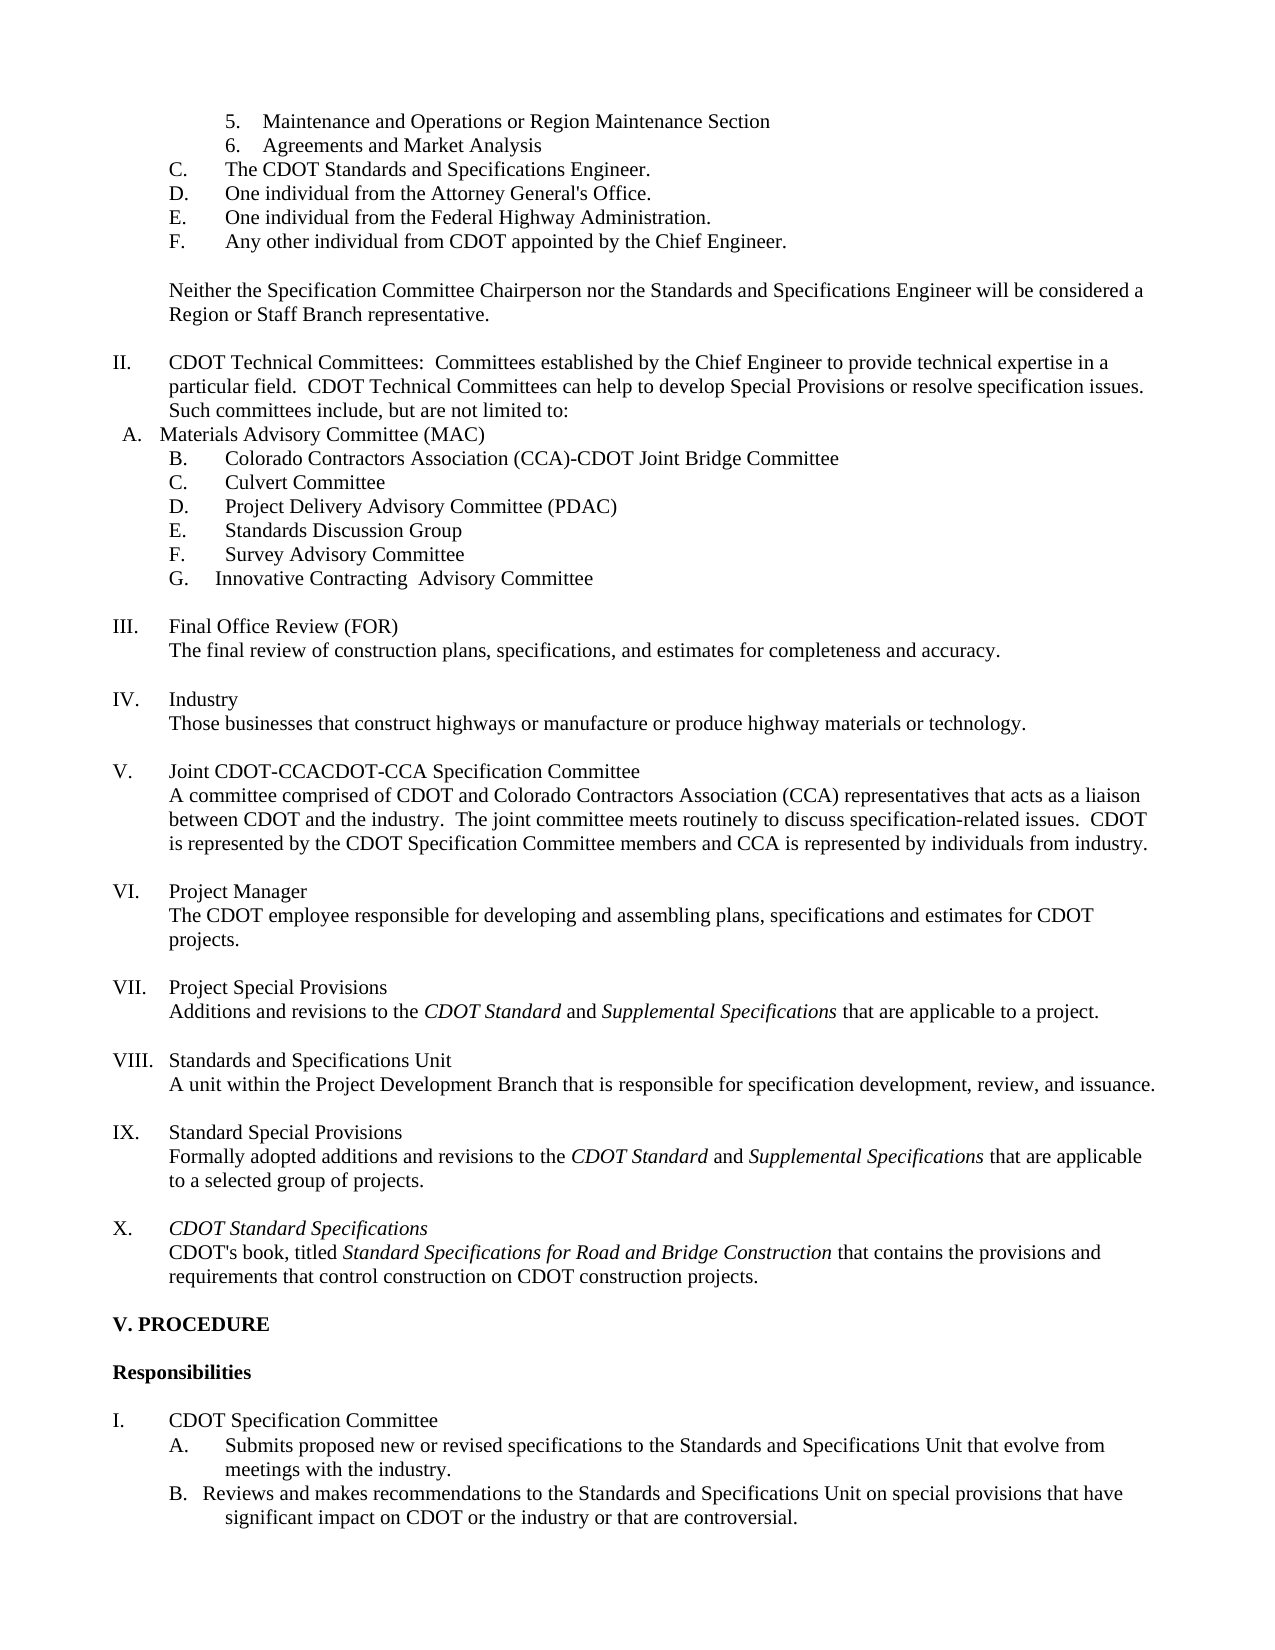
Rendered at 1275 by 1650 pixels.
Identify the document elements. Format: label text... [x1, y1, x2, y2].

text The final review of construction plans, specifications, and estimates for completeness and accuracy. [112, 638, 1162, 662]
text G. Innovative Contracting Advisory Committee [112, 566, 1162, 614]
text C. Culvert Committee [169, 470, 1162, 494]
text Formally adopted additions and revisions to the CDOT Standard and Supplemental Specifications that are applicable to a selected group of projects. [169, 1144, 1162, 1192]
text Additions and revisions to the CDOT Standard and Supplemental Specifications that are applicable to a project. [169, 999, 1162, 1023]
text A. Materials Advisory Committee (MAC) [122, 422, 1162, 446]
text A. Submits proposed new or revised specifications to the Standards and Specifications Unit that evolve from meetings with the industry. [169, 1432, 1162, 1481]
text A unit within the Project Development Branch that is responsible for specification development, review, and issuance. [169, 1072, 1162, 1096]
text CDOT's book, titled Standard Specifications for Road and Bridge Construction that contains the provisions and requirements that control construction on CDOT construction projects. [169, 1240, 1162, 1288]
text E. Standards Discussion Group [169, 518, 1162, 542]
text V. PROCEDURE [112, 1312, 1162, 1336]
text B. Colorado Contractors Association (CCA)-CDOT Joint Bridge Committee [169, 446, 1162, 470]
text VIII. Standards and Specifications Unit [112, 1047, 1162, 1072]
text VI. Project Manager [112, 879, 1162, 903]
text Neither the Specification Committee Chairperson nor the Standards and Specifications Engineer will be considered a Region or Staff Branch representative. [169, 277, 1162, 326]
text Those businesses that construct highways or manufacture or produce highway materials or technology. [169, 711, 1162, 735]
text V. Joint CDOT-CCACDOT-CCA Specification Committee [112, 759, 1162, 783]
text I. CDOT Specification Committee [112, 1408, 1162, 1432]
text D. Project Delivery Advisory Committee (PDAC) [169, 494, 1162, 518]
text VII. Project Special Provisions [112, 975, 1162, 999]
text IV. Industry [112, 687, 1162, 711]
text III. Final Office Review (FOR) [112, 614, 1162, 638]
text The CDOT employee responsible for developing and assembling plans, specifications and estimates for CDOT projects. [169, 903, 1162, 951]
text D. One individual from the Attorney General's Office. [169, 181, 1162, 205]
text E. One individual from the Federal Highway Administration. [169, 205, 1162, 229]
text 5. Maintenance and Operations or Region Maintenance Section [225, 109, 1162, 133]
text F. Any other individual from CDOT appointed by the Chief Engineer. [169, 229, 1162, 253]
text C. The CDOT Standards and Specifications Engineer. [169, 157, 1162, 181]
text 6. Agreements and Market Analysis [225, 133, 1162, 157]
text B. Reviews and makes recommendations to the Standards and Specifications Unit on special provisions that have significant impact on CDOT or the industry or that are controversial. [169, 1481, 1162, 1529]
text A committee comprised of CDOT and Colorado Contractors Association (CCA) representatives that acts as a liaison between CDOT and the industry. The joint committee meets routinely to discuss specification-related issues. CDOT is represented by the CDOT Specification Committee members and CCA is represented by individuals from industry. [169, 783, 1162, 855]
text IX. Standard Special Provisions [112, 1120, 1162, 1144]
text II. CDOT Technical Committees: Committees established by the Chief Engineer to provide technical expertise in a particular field. CDOT Technical Committees can help to develop Special Provisions or resolve specification issues. Such committees include, but are not limited to: [112, 350, 1162, 422]
text X. CDOT Standard Specifications [112, 1216, 1162, 1240]
subtitle Responsibilities [112, 1360, 1162, 1384]
text F. Survey Advisory Committee [169, 542, 1162, 566]
